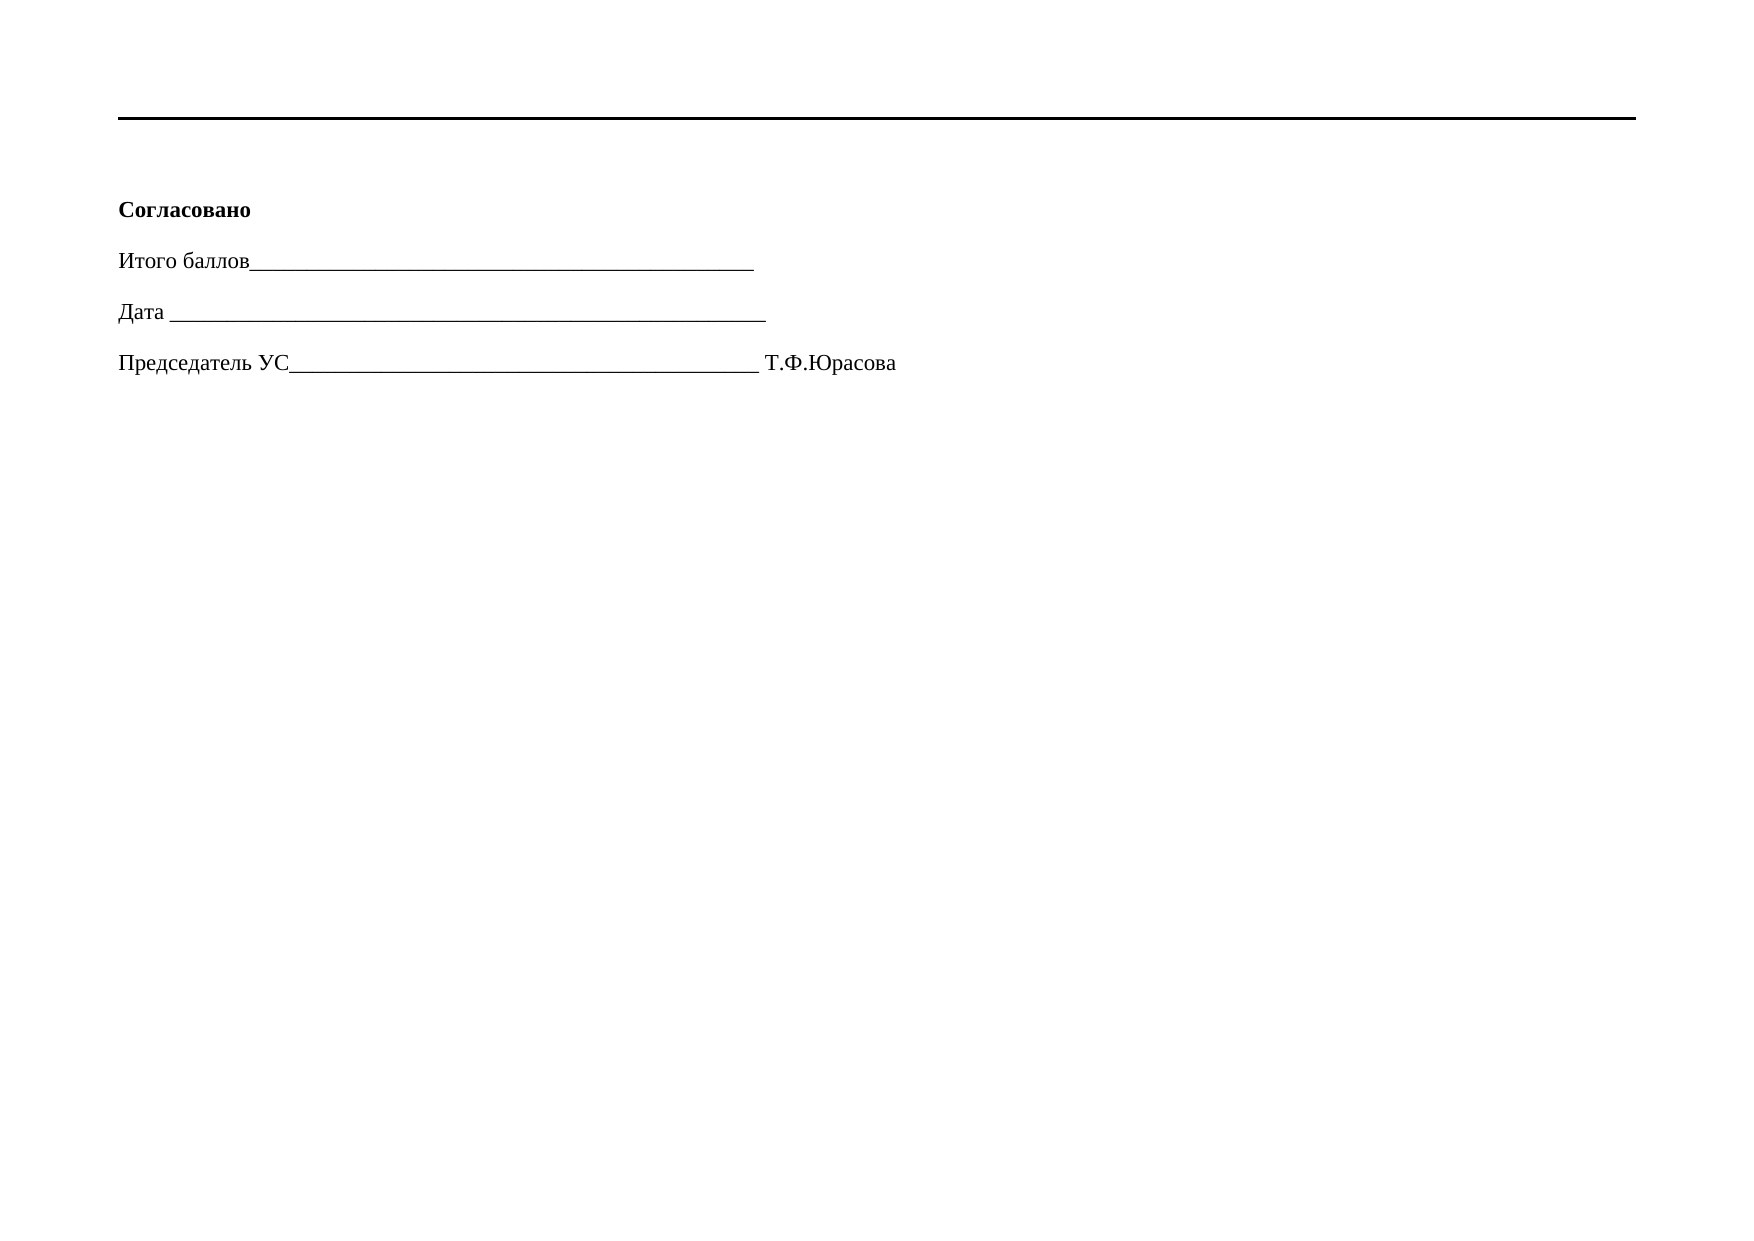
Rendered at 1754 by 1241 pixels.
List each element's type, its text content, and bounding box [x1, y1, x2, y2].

text Дата ____________________________________________________ [118, 298, 1636, 324]
text Итого баллов____________________________________________ [118, 247, 1636, 273]
text Председатель УС_________________________________________ Т.Ф.Юрасова [118, 349, 1636, 375]
text Согласовано [118, 196, 1636, 222]
